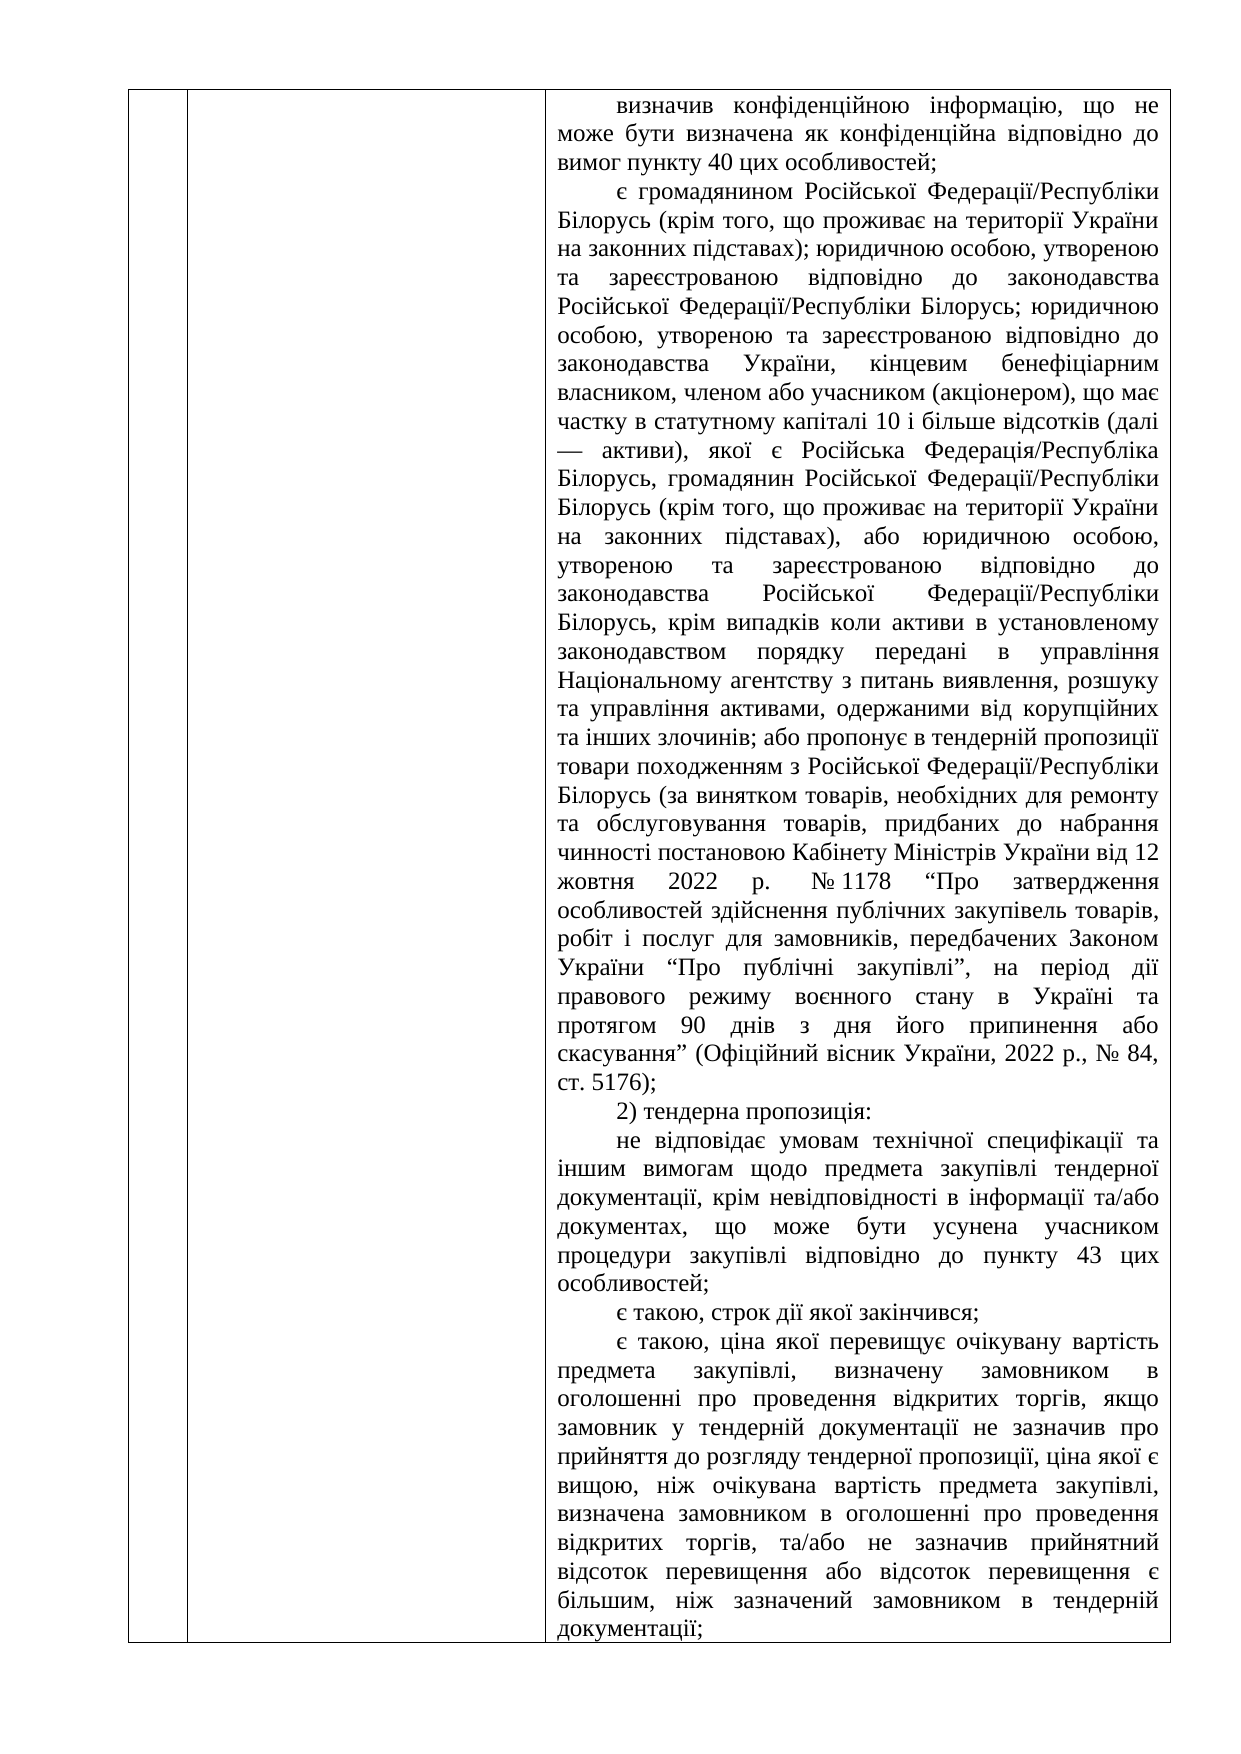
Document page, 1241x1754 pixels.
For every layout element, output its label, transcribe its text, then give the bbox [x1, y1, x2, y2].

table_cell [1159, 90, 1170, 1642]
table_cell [188, 90, 545, 1642]
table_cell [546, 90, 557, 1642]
table_cell 3 [129, 90, 187, 1642]
